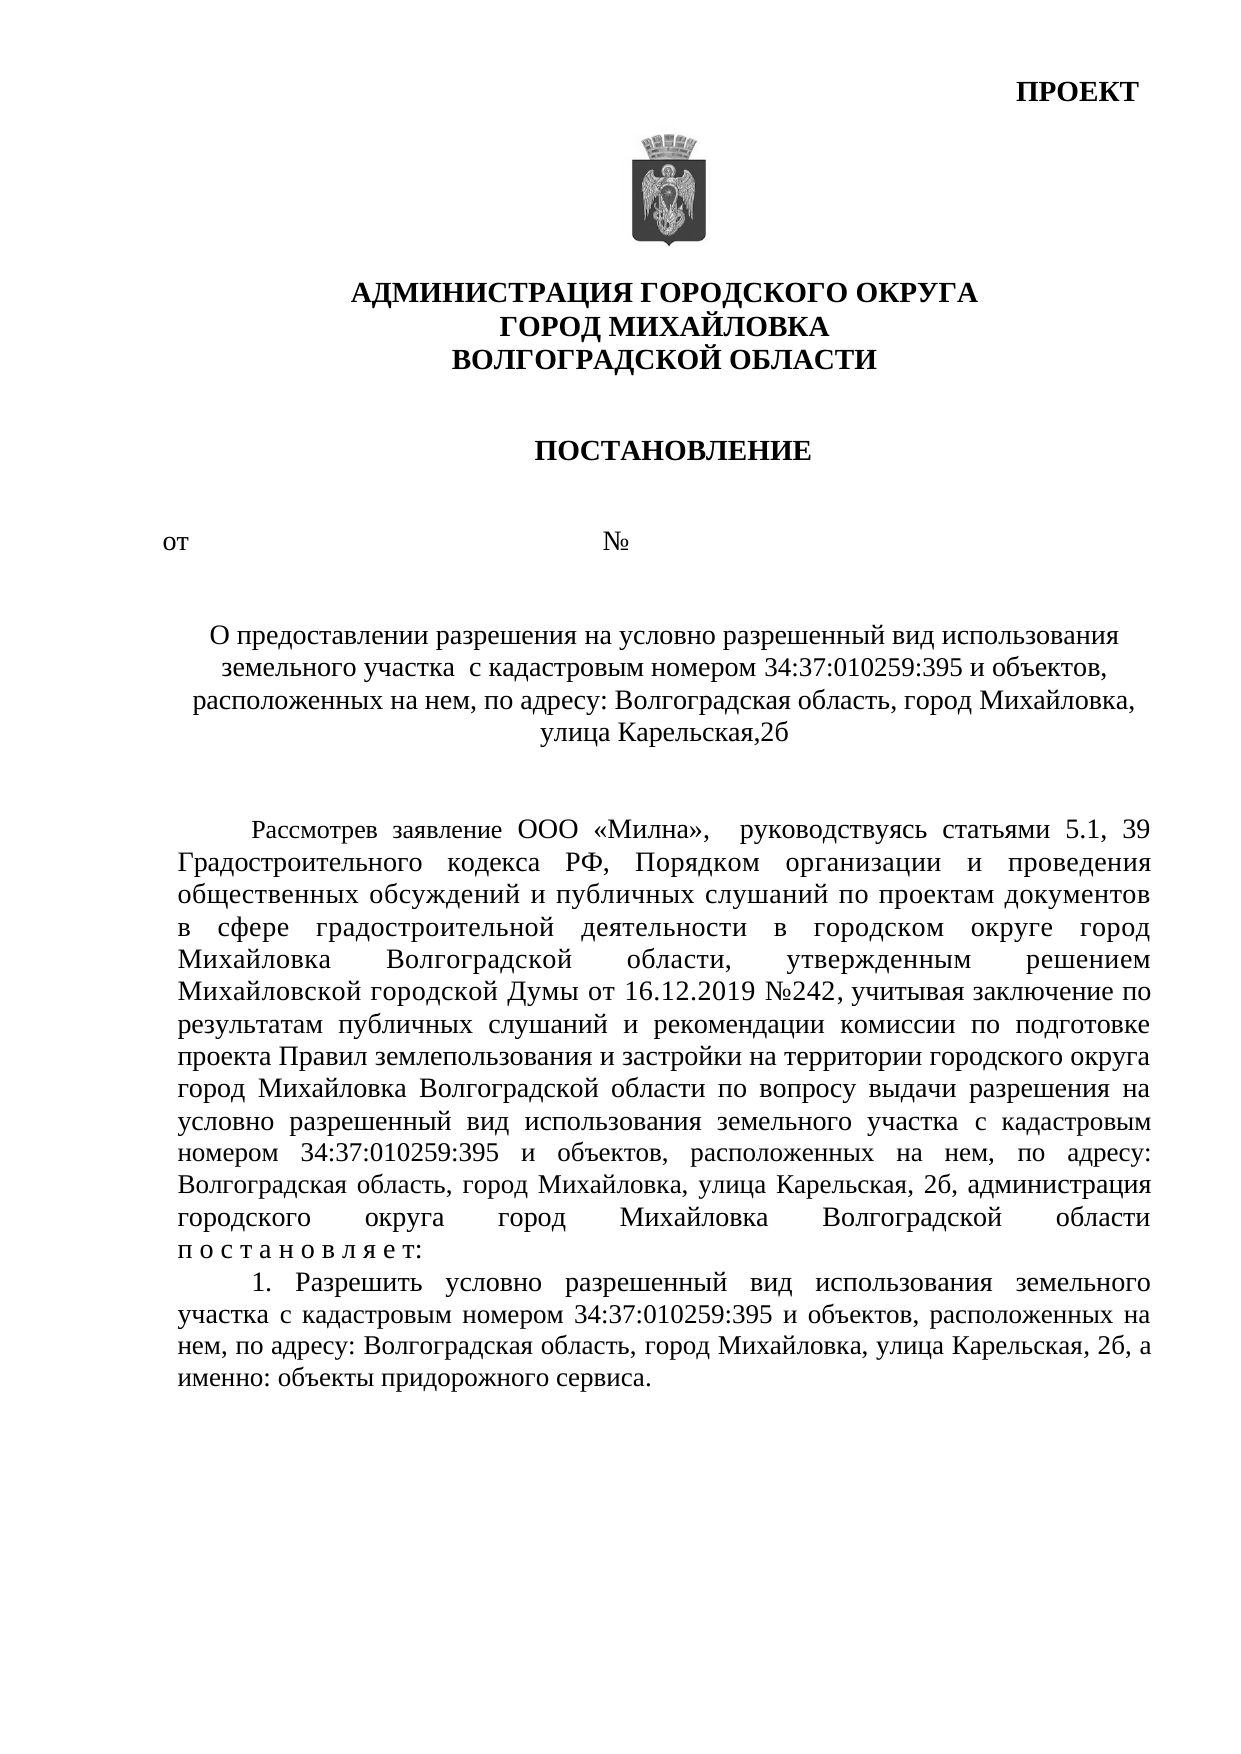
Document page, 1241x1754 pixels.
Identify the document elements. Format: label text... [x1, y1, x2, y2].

text ВОЛГОГРАДСКОЙ ОБЛАСТИ [177, 342, 1152, 376]
text от № [162, 524, 1217, 557]
text Рассмотрев заявление ООО «Милна», руководствуясь статьями 5.1, 39 Градостроительного кодекса РФ, Порядком организации и проведения общественных обсуждений и публичных слушаний по проектам документов в сфере градостроительной деятельности в городском округе город Михайловка Волгоградской области, утвержденным решением Михайловской городской Думы от 16.12.2019 №242, учитывая заключение по результатам публичных слушаний и рекомендации комиссии по подготовке проекта Правил землепользования и застройки на территории городского округа город Михайловка Волгоградской области по вопросу выдачи разрешения на условно разрешенный вид использования земельного участка с кадастровым номером 34:37:010259:395 и объектов, расположенных на нем, по адресу: Волгоградская область, город Михайловка, улица Карельская, 2б, администрация городского округа город Михайловка Волгоградской области п о с т а н о в л я е т: [177, 812, 1152, 1265]
text АДМИНИСТРАЦИЯ ГОРОДСКОГО ОКРУГА [177, 275, 1152, 309]
text 1. Разрешить условно разрешенный вид использования земельного участка с кадастровым номером 34:37:010259:395 и объектов, расположенных на нем, по адресу: Волгоградская область, город Михайловка, улица Карельская, 2б, а именно: объекты придорожного сервиса. [177, 1265, 1152, 1392]
text О предоставлении разрешения на условно разрешенный вид использования земельного участка с кадастровым номером 34:37:010259:395 и объектов, расположенных на нем, по адресу: Волгоградская область, город Михайловка, улица Карельская,2б [177, 618, 1152, 748]
text ПОСТАНОВЛЕНИЕ [162, 433, 1217, 467]
text ГОРОД МИХАЙЛОВКА [177, 309, 1152, 342]
